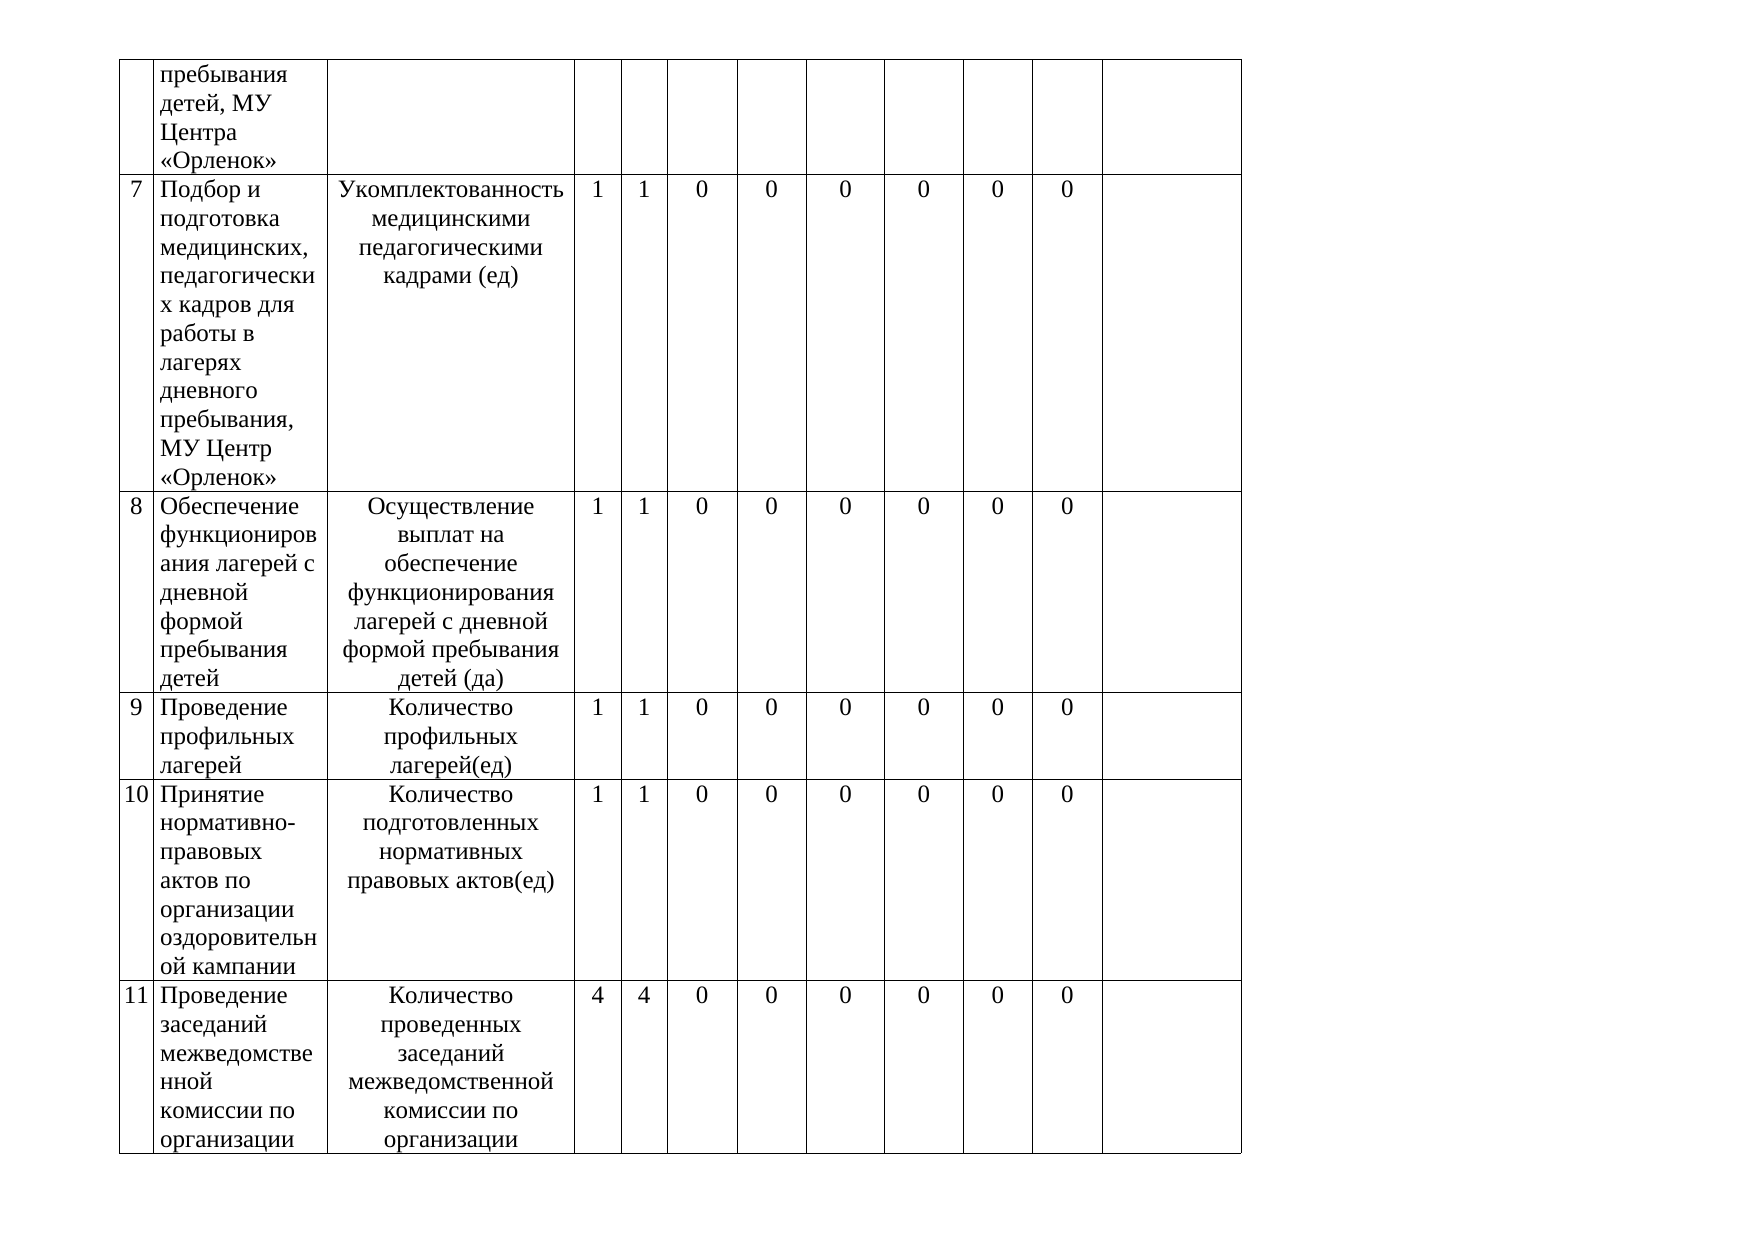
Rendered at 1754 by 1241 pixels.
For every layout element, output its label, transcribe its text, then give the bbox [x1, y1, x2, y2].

table_cell 4 [575, 981, 621, 1153]
table_cell 0 [668, 693, 737, 778]
table_cell 0 [738, 693, 806, 778]
table_cell Подбор и подготовка медицинских, педагогических кадров для работы в лагерях дневного пребывания, МУ Центр «Орленок» [154, 175, 327, 491]
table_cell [328, 60, 574, 174]
table_cell 1 [575, 60, 621, 174]
table_cell 0 [885, 60, 963, 174]
table_cell 0 [668, 780, 737, 980]
table_cell 1 [622, 492, 667, 692]
table_cell 0 [668, 492, 737, 692]
table_cell 0 [738, 492, 806, 692]
table_cell 0 [964, 693, 1032, 778]
table_cell 1 [575, 175, 621, 491]
table_cell 0 [668, 60, 737, 174]
table_cell 0 [885, 780, 963, 980]
table_cell 1 [575, 492, 621, 692]
table_cell 0 [964, 60, 1032, 174]
table_cell 0 [807, 981, 884, 1153]
table_cell [1103, 693, 1241, 778]
table_cell 0 [1033, 492, 1102, 692]
table_cell 0 [885, 492, 963, 692]
table_cell 1 [622, 693, 667, 778]
table_cell 0 [807, 175, 884, 491]
table_cell 8 [120, 492, 153, 692]
table_cell [1103, 60, 1241, 174]
table_cell 0 [1033, 175, 1102, 491]
table_cell Количество профильных лагерей(ед) [328, 693, 574, 778]
table_cell 11 [120, 981, 153, 1153]
table_cell 0 [964, 981, 1032, 1153]
table_cell 1 [622, 780, 667, 980]
table_cell 0 [964, 780, 1032, 980]
table_cell [1103, 175, 1241, 491]
table_cell 4 [622, 981, 667, 1153]
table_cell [154, 981, 327, 1153]
table_cell 0 [807, 780, 884, 980]
table_cell 1 [575, 780, 621, 980]
table_cell Количество подготовленных нормативных правовых актов(ед) [328, 780, 574, 980]
table_cell 0 [885, 981, 963, 1153]
table_cell 0 [1033, 60, 1102, 174]
table_cell Укомплектованность медицинскими педагогическими кадрами (ед) [328, 175, 574, 491]
table_cell 0 [1033, 693, 1102, 778]
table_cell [154, 60, 327, 174]
table_cell Обеспечение функционирования лагерей с дневной формой пребывания детей [154, 492, 327, 692]
table_cell Принятие нормативно-правовых актов по организации оздоровительной кампании [154, 780, 327, 980]
table_cell 10 [120, 780, 153, 980]
table_cell [1103, 780, 1241, 980]
table_cell 0 [738, 60, 806, 174]
table_cell Осуществление выплат на обеспечение функционирования лагерей с дневной формой пребывания детей (да) [328, 492, 574, 692]
table_cell 0 [964, 492, 1032, 692]
table_cell 0 [885, 693, 963, 778]
table_cell 1 [575, 693, 621, 778]
table_cell 1 [622, 60, 667, 174]
table_cell 0 [738, 981, 806, 1153]
table_cell 0 [807, 492, 884, 692]
table_cell 9 [120, 693, 153, 778]
table_cell 0 [807, 693, 884, 778]
table_cell 0 [807, 60, 884, 174]
table_cell 0 [1033, 780, 1102, 980]
table_cell 0 [885, 175, 963, 491]
table_cell 1 [622, 175, 667, 491]
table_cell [328, 981, 574, 1153]
table_cell 6 [120, 60, 153, 174]
table_cell 0 [738, 780, 806, 980]
table_cell [1103, 492, 1241, 692]
table_cell 7 [120, 175, 153, 491]
table_cell [1103, 981, 1241, 1153]
table_cell 0 [1033, 981, 1102, 1153]
table_cell 0 [738, 175, 806, 491]
table_cell 0 [964, 175, 1032, 491]
table_cell Проведение профильных лагерей [154, 693, 327, 778]
table_cell 0 [668, 175, 737, 491]
table_cell 0 [668, 981, 737, 1153]
